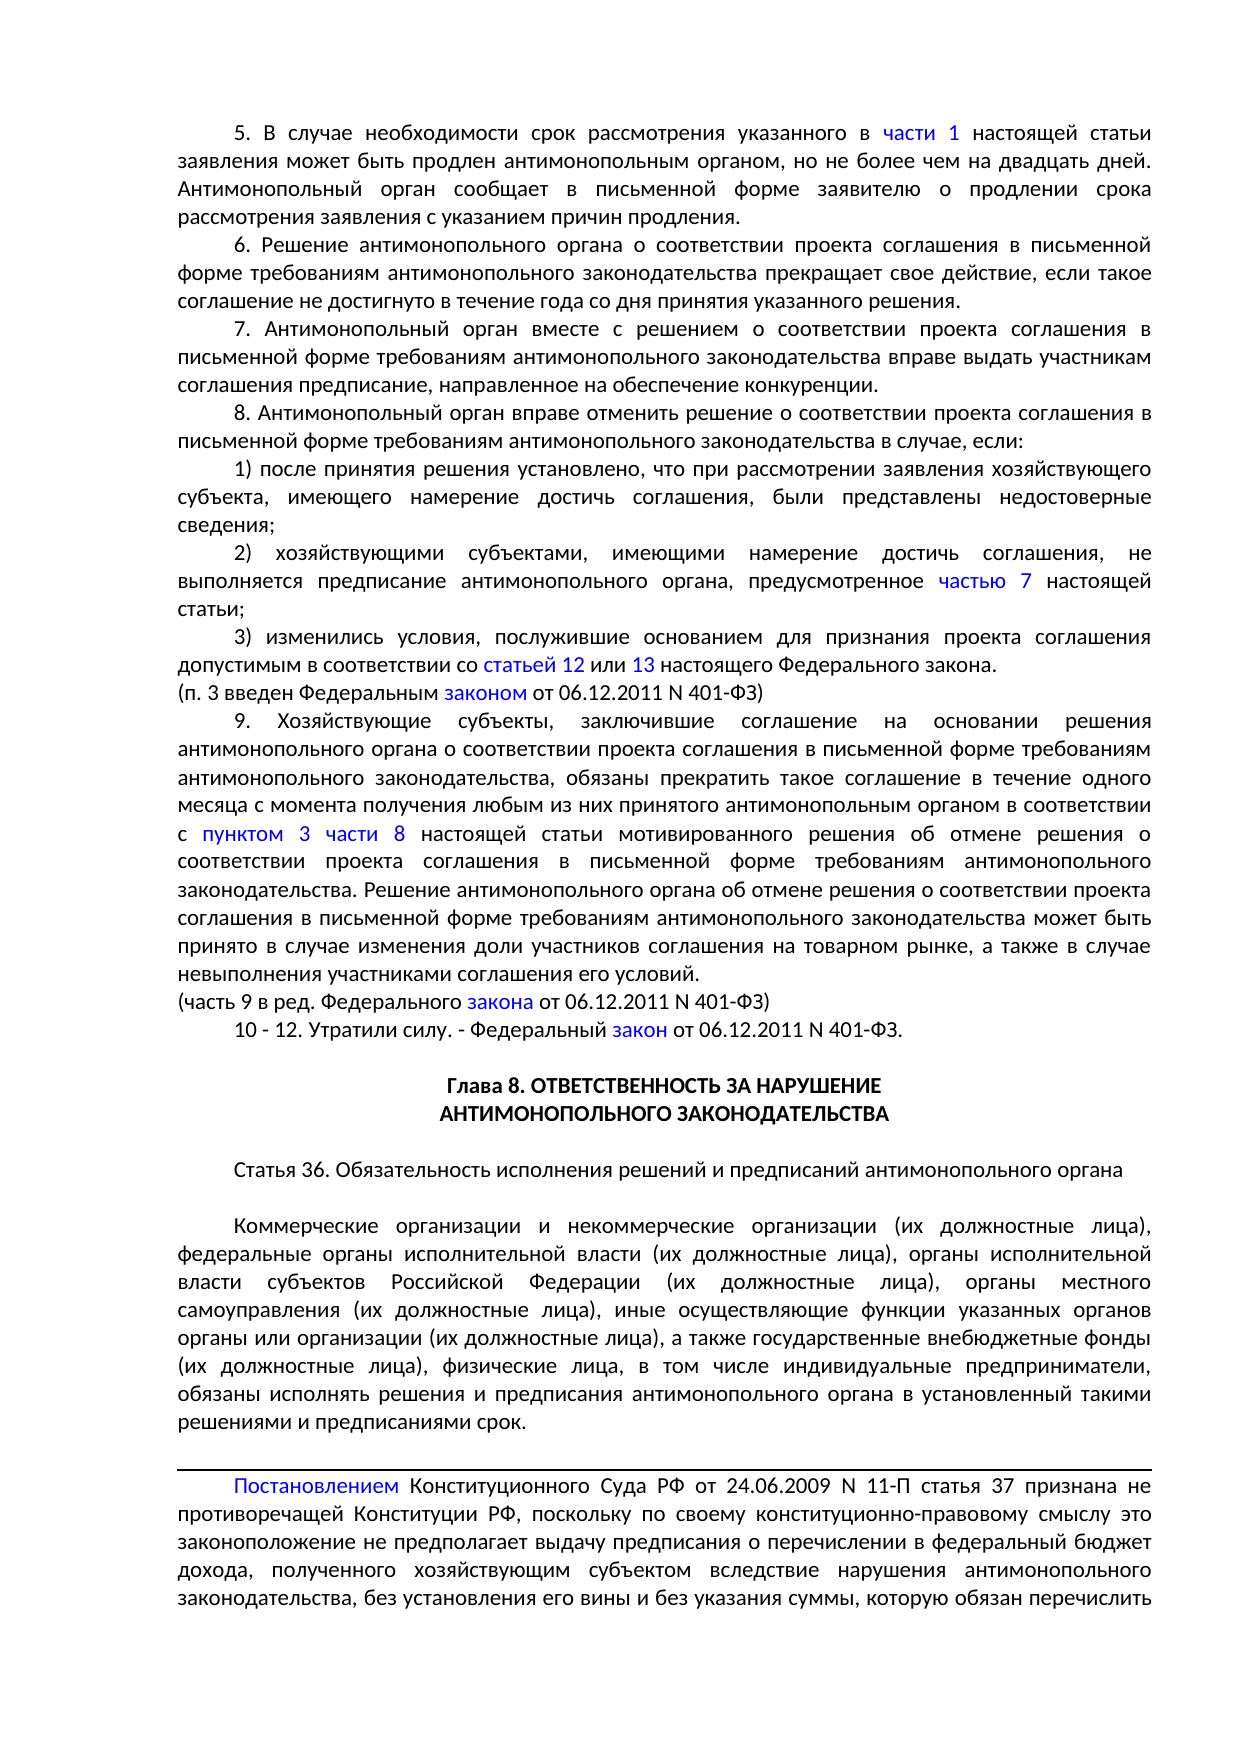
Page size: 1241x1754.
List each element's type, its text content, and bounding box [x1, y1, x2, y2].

text 2) хозяйствующими субъектами, имеющими намерение достичь соглашения, не выполняется предписание антимонопольного органа, предусмотренное частью 7 настоящей статьи; [177, 538, 1152, 622]
text 5. В случае необходимости срок рассмотрения указанного в части 1 настоящей статьи заявления может быть продлен антимонопольным органом, но не более чем на двадцать дней. Антимонопольный орган сообщает в письменной форме заявителю о продлении срока рассмотрения заявления с указанием причин продления. [177, 118, 1152, 230]
text 8. Антимонопольный орган вправе отменить решение о соответствии проекта соглашения в письменной форме требованиям антимонопольного законодательства в случае, если: [177, 398, 1152, 454]
text Глава 8. ОТВЕТСТВЕННОСТЬ ЗА НАРУШЕНИЕ [177, 1071, 1152, 1099]
text 6. Решение антимонопольного органа о соответствии проекта соглашения в письменной форме требованиям антимонопольного законодательства прекращает свое действие, если такое соглашение не достигнуто в течение года со дня принятия указанного решения. [177, 230, 1152, 314]
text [177, 1471, 1152, 1611]
text 3) изменились условия, послужившие основанием для признания проекта соглашения допустимым в соответствии со статьей 12 или 13 настоящего Федерального закона. [177, 622, 1152, 678]
text Коммерческие организации и некоммерческие организации (их должностные лица), федеральные органы исполнительной власти (их должностные лица), органы исполнительной власти субъектов Российской Федерации (их должностные лица), органы местного самоуправления (их должностные лица), иные осуществляющие функции указанных органов органы или организации (их должностные лица), а также государственные внебюджетные фонды (их должностные лица), физические лица, в том числе индивидуальные предприниматели, обязаны исполнять решения и предписания антимонопольного органа в установленный такими решениями и предписаниями срок. [177, 1211, 1152, 1435]
text 10 - 12. Утратили силу. - Федеральный закон от 06.12.2011 N 401-ФЗ. [177, 1015, 1152, 1043]
text 9. Хозяйствующие субъекты, заключившие соглашение на основании решения антимонопольного органа о соответствии проекта соглашения в письменной форме требованиям антимонопольного законодательства, обязаны прекратить такое соглашение в течение одного месяца с момента получения любым из них принятого антимонопольным органом в соответствии с пунктом 3 части 8 настоящей статьи мотивированного решения об отмене решения о соответствии проекта соглашения в письменной форме требованиям антимонопольного законодательства. Решение антимонопольного органа об отмене решения о соответствии проекта соглашения в письменной форме требованиям антимонопольного законодательства может быть принято в случае изменения доли участников соглашения на товарном рынке, а также в случае невыполнения участниками соглашения его условий. [177, 707, 1152, 987]
text (часть 9 в ред. Федерального закона от 06.12.2011 N 401-ФЗ) [177, 987, 1152, 1015]
text (п. 3 введен Федеральным законом от 06.12.2011 N 401-ФЗ) [177, 678, 1152, 707]
text Статья 36. Обязательность исполнения решений и предписаний антимонопольного органа [177, 1155, 1152, 1183]
text 1) после принятия решения установлено, что при рассмотрении заявления хозяйствующего субъекта, имеющего намерение достичь соглашения, были представлены недостоверные сведения; [177, 454, 1152, 538]
text 7. Антимонопольный орган вместе с решением о соответствии проекта соглашения в письменной форме требованиям антимонопольного законодательства вправе выдать участникам соглашения предписание, направленное на обеспечение конкуренции. [177, 314, 1152, 398]
text АНТИМОНОПОЛЬНОГО ЗАКОНОДАТЕЛЬСТВА [177, 1099, 1152, 1127]
